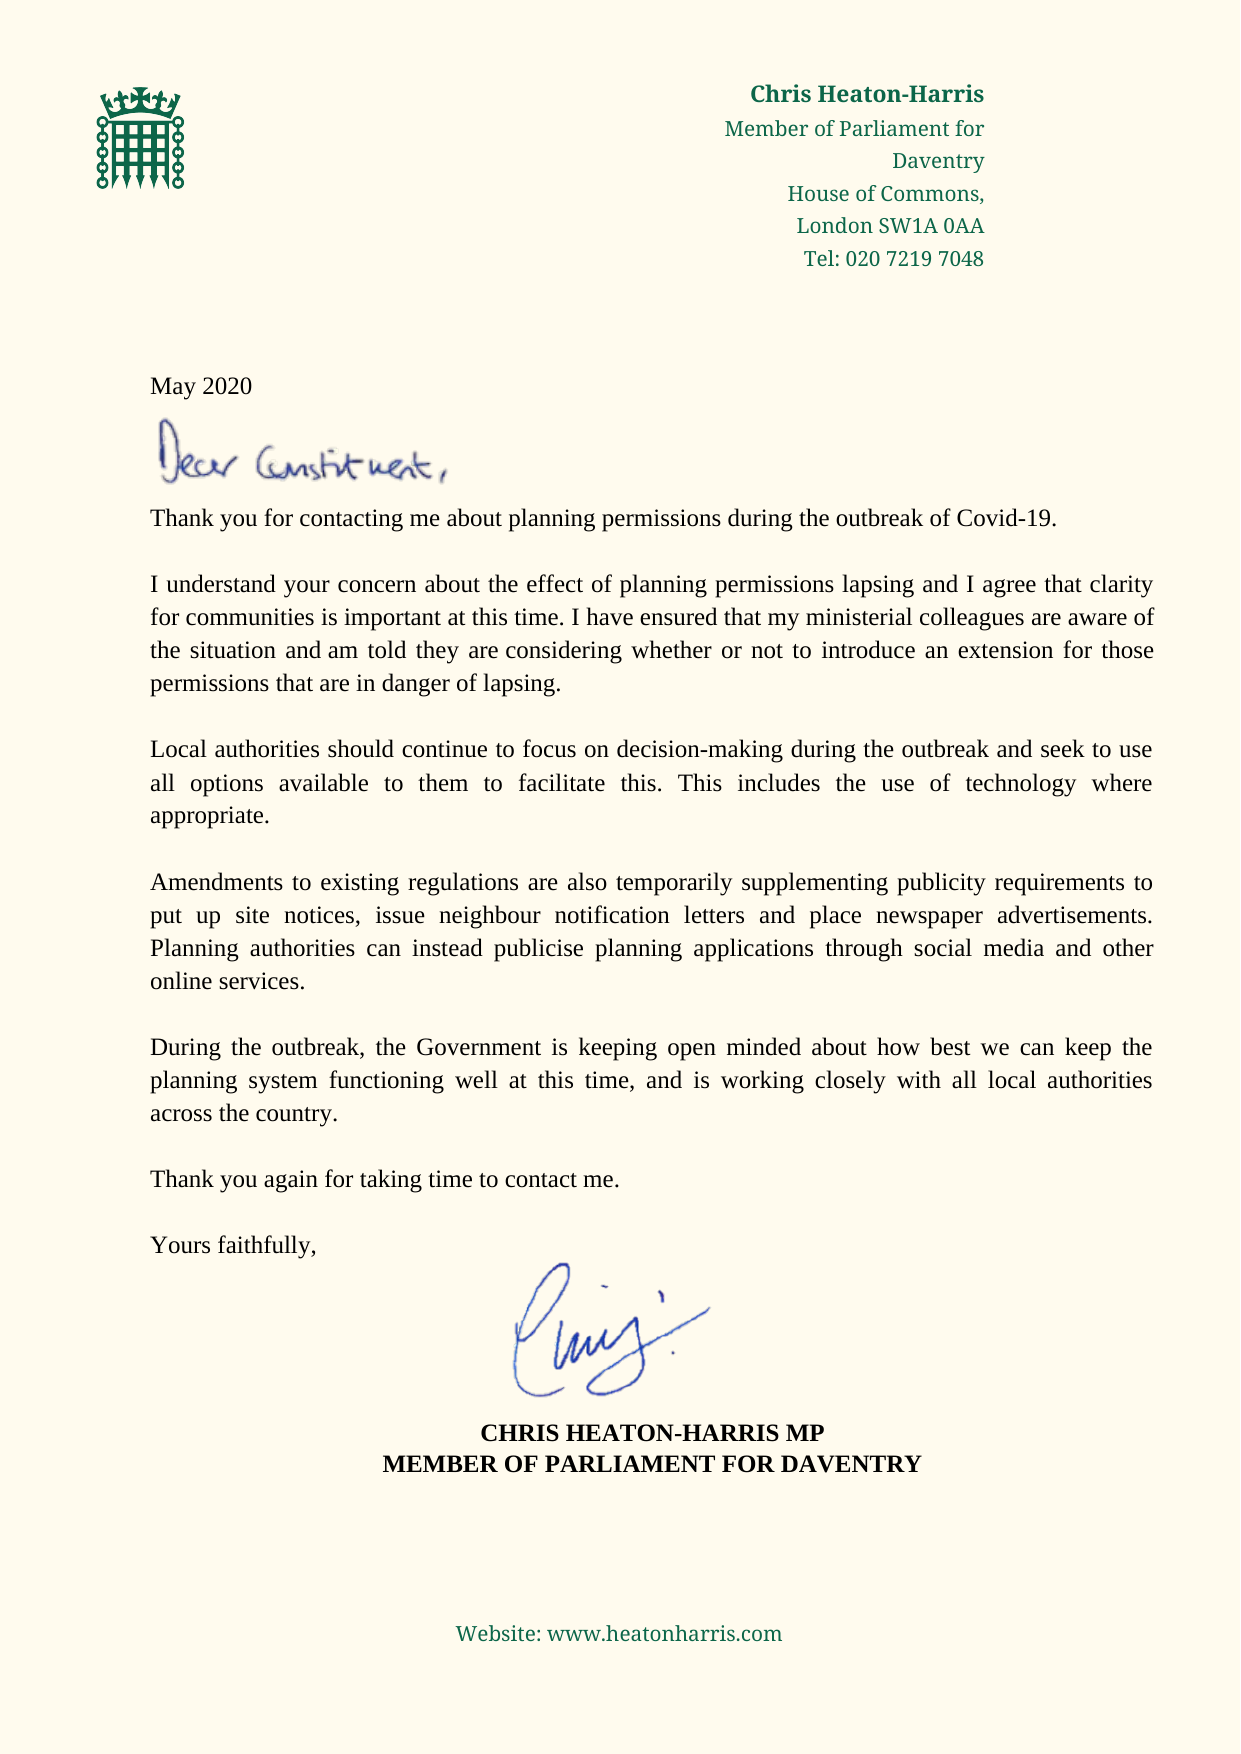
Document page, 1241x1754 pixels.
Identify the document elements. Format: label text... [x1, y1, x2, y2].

text MEMBER OF PARLIAMENT FOR DAVENTRY [150, 1449, 1155, 1478]
text Amendments to existing regulations are also temporarily supplementing publicity requirements to put up site notices, issue neighbour notification letters and place newspaper advertisements. Planning authorities can instead publicise planning applications through social media and other online services. [150, 867, 1155, 994]
text I understand your concern about the effect of planning permissions lapsing and I agree that clarity for communities is important at this time. I have ensured that my ministerial colleagues are aware of the situation and am told they are considering whether or not to introduce an extension for those permissions that are in danger of lapsing. [150, 569, 1155, 697]
picture [495, 1247, 733, 1409]
picture [64, 56, 215, 221]
picture [134, 394, 461, 503]
text Thank you for contacting me about planning permissions during the outbreak of Covid-19. [150, 503, 1155, 532]
text During the outbreak, the Government is keeping open minded about how best we can keep the planning system functioning well at this time, and is working closely with all local authorities across the country. [150, 1032, 1155, 1127]
text Yours faithfully, [150, 1230, 1155, 1259]
text May 2020 [150, 371, 1155, 400]
text Thank you again for taking time to contact me. [150, 1164, 1155, 1193]
text Local authorities should continue to focus on decision-making during the outbreak and seek to use all options available to them to facilitate this. This includes the use of technology where appropriate. [150, 734, 1155, 829]
text CHRIS HEATON-HARRIS MP [150, 1418, 1155, 1447]
